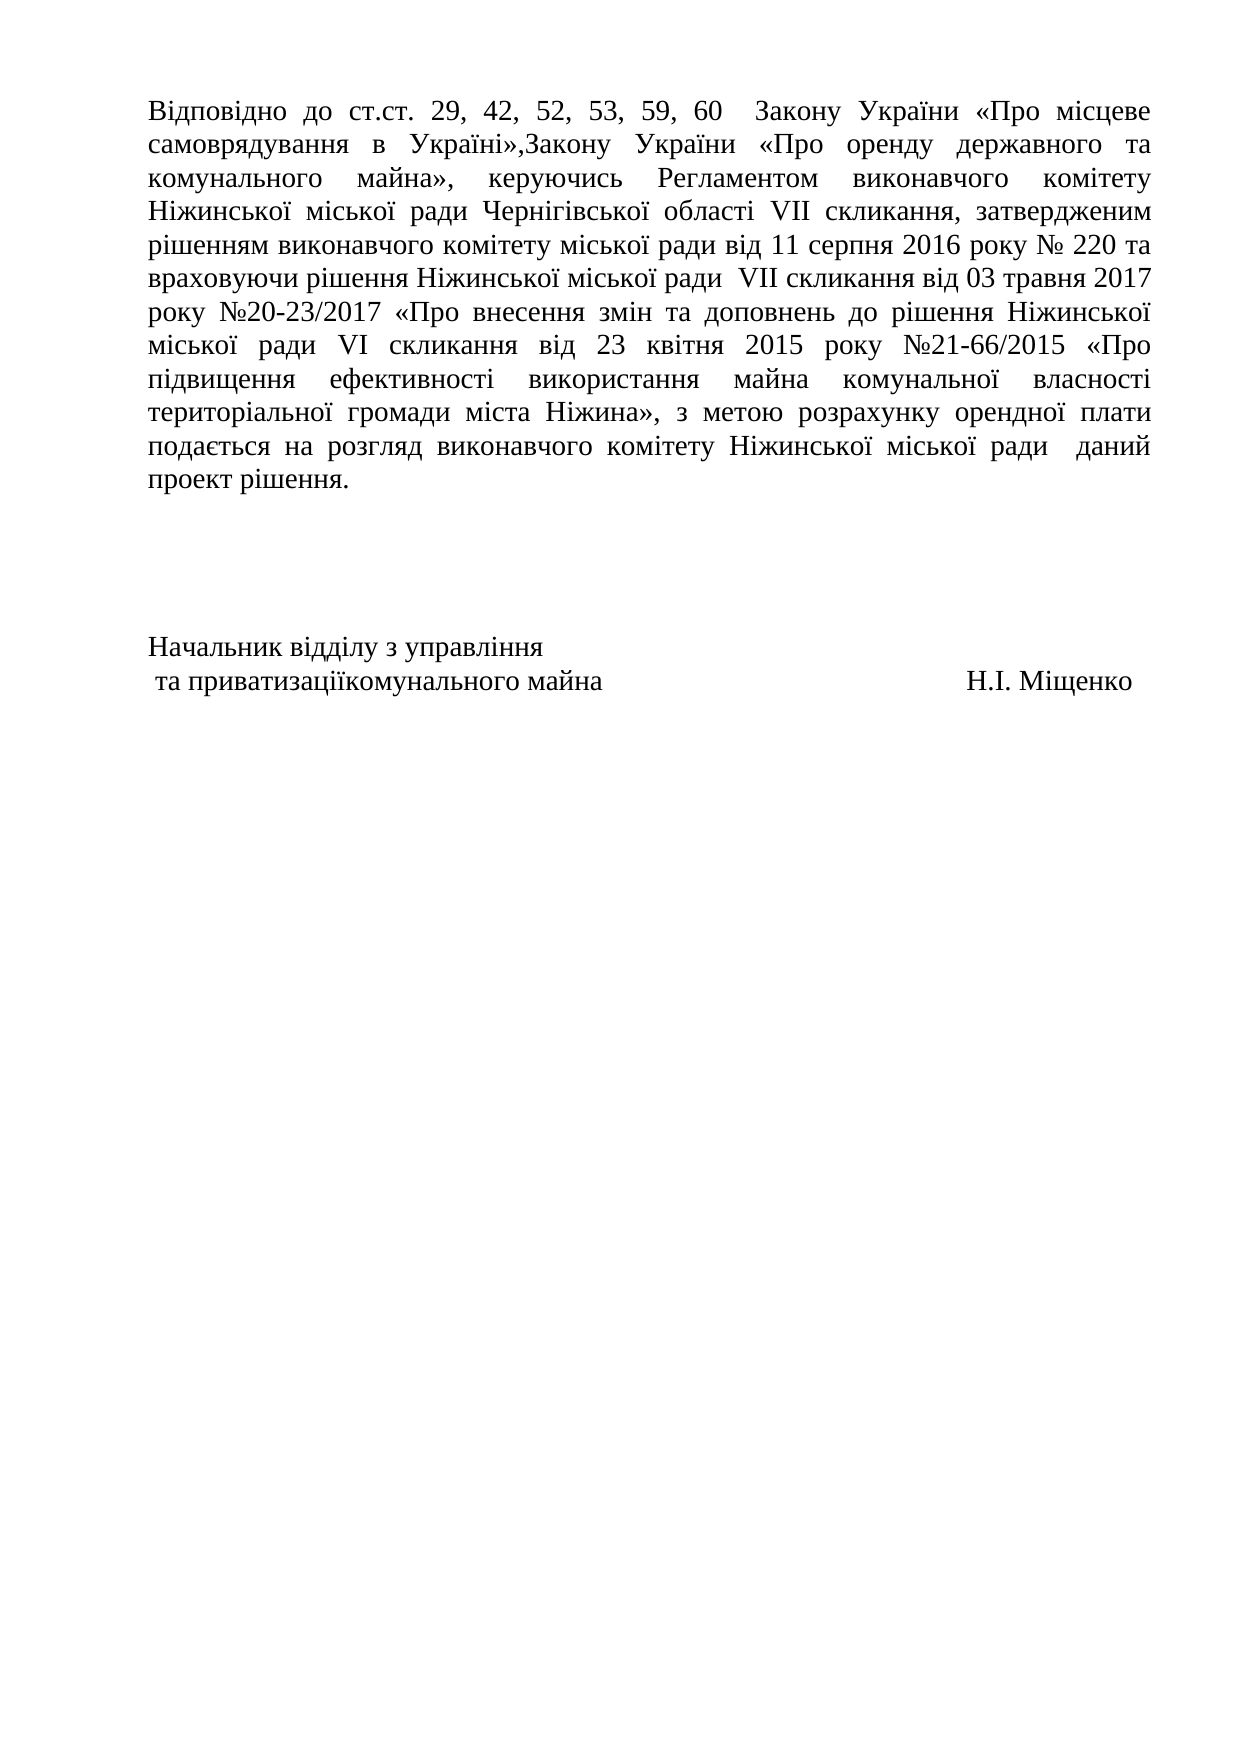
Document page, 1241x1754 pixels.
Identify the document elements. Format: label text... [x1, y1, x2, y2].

text Начальник відділу з управління [148, 629, 1152, 663]
text та приватизаціїкомунального майна Н.І. Міщенко [148, 663, 1152, 696]
text Відповідно до ст.ст. 29, 42, 52, 53, 59, 60 Закону України «Про місцеве самоврядування в Україні»,Закону України «Про оренду державного та комунального майна», керуючись Регламентом виконавчого комітету Ніжинської міської ради Чернігівської області VІІ скликання, затвердженим рішенням виконавчого комітету міської ради від 11 серпня 2016 року № 220 та враховуючи рішення Ніжинської міської ради VII скликання від 03 травня 2017 року №20-23/2017 «Про внесення змін та доповнень до рішення Ніжинської міської ради VI скликання від 23 квітня 2015 року №21-66/2015 «Про підвищення ефективності використання майна комунальної власності територіальної громади міста Ніжина», з метою розрахунку орендної плати подається на розгляд виконавчого комітету Ніжинської міської ради даний проект рішення. [148, 93, 1152, 495]
